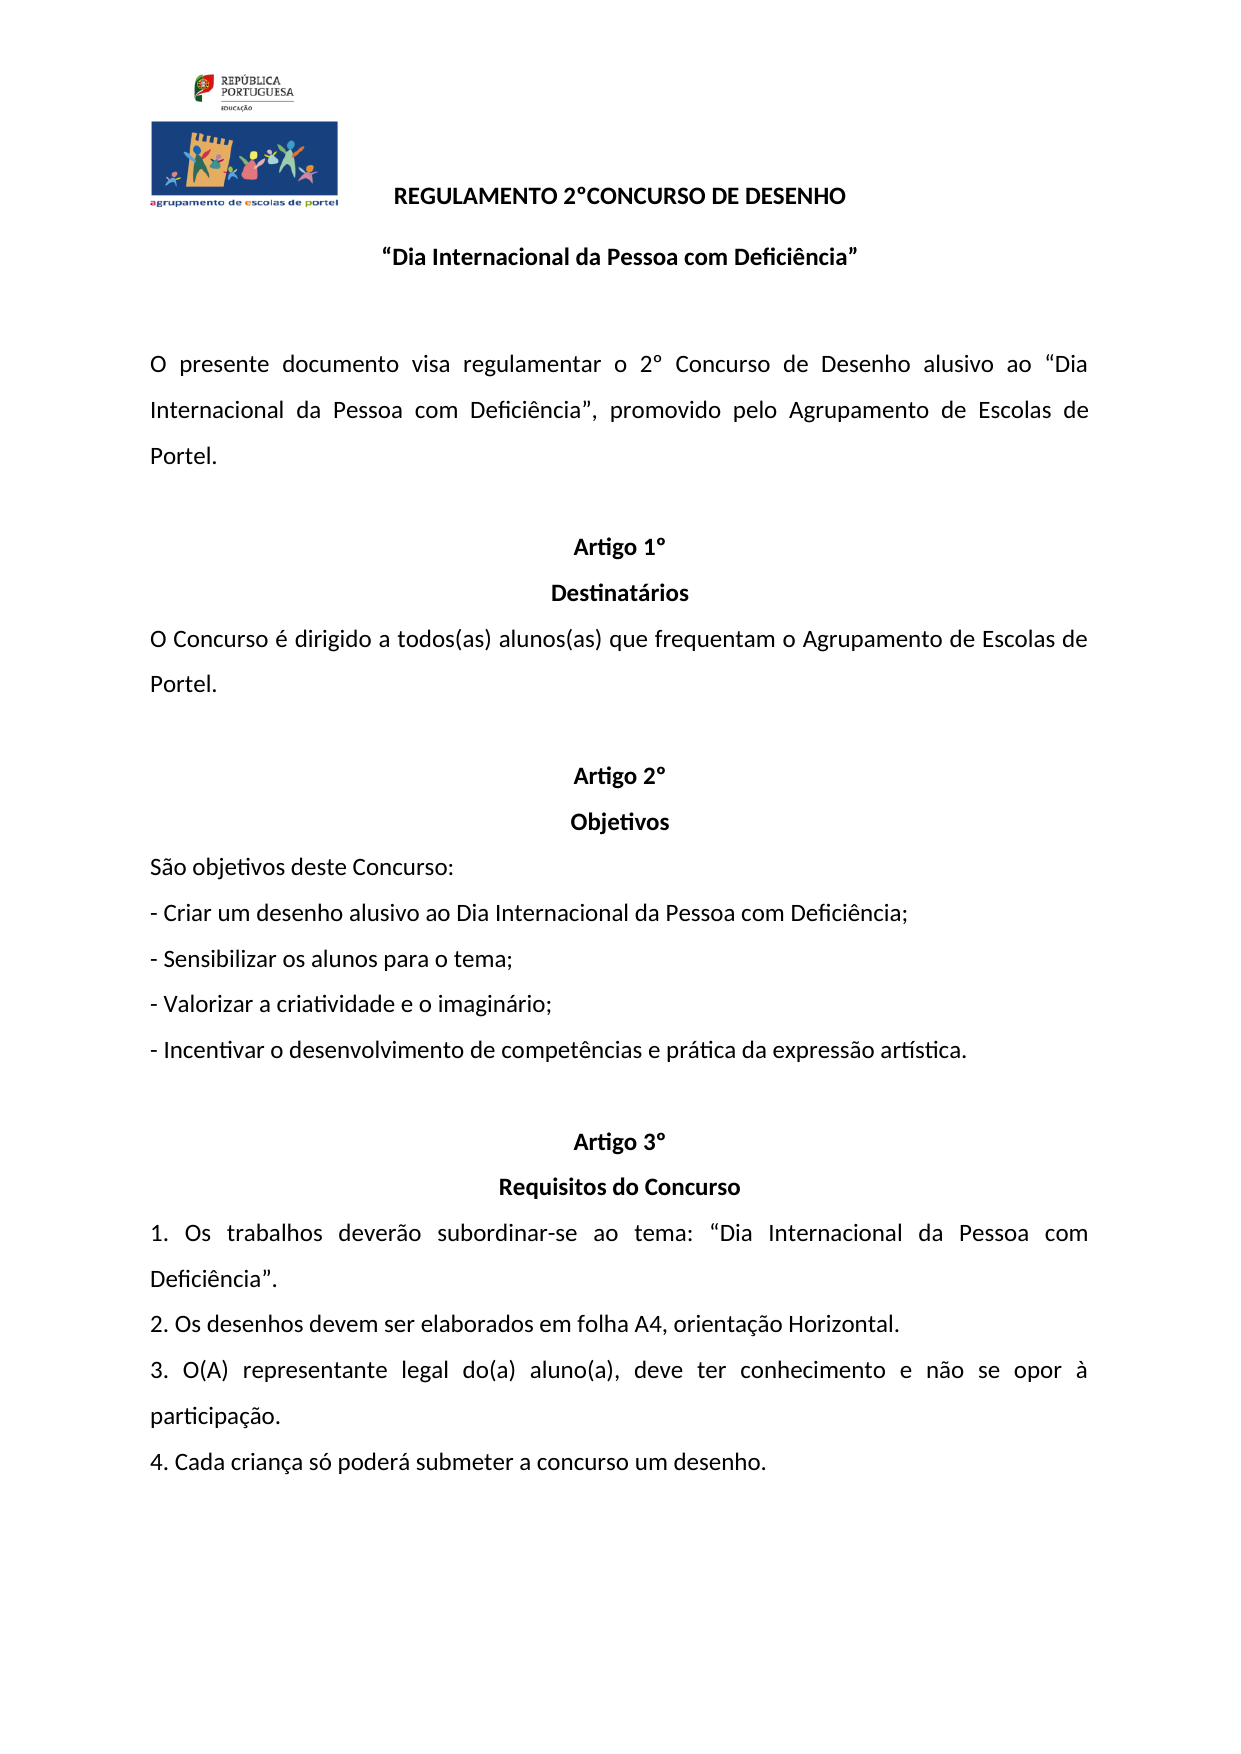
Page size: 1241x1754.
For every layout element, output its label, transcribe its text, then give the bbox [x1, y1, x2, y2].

text REGULAMENTO 2ºCONCURSO DE DESENHO [150, 181, 1090, 211]
list 3. O(A) representante legal do(a) aluno(a), deve ter conhecimento e não se opor à participação. [150, 1354, 1090, 1431]
text São objetivos deste Concurso: [150, 851, 1090, 882]
text Artigo 2º [150, 760, 1090, 790]
text Requisitos do Concurso [150, 1171, 1090, 1202]
text - Incentivar o desenvolvimento de competências e prática da expressão artística. [150, 1034, 1090, 1065]
text Destinatários [150, 577, 1090, 607]
text - Criar um desenho alusivo ao Dia Internacional da Pessoa com Deficiência; [150, 897, 1090, 928]
text Artigo 3º [150, 1126, 1090, 1156]
text “Dia Internacional da Pessoa com Deficiência” [150, 242, 1090, 272]
list 2. Os desenhos devem ser elaborados em folha A4, orientação Horizontal. [150, 1309, 1090, 1339]
text O presente documento visa regulamentar o 2º Concurso de Desenho alusivo ao “Dia Internacional da Pessoa com Deficiência”, promovido pelo Agrupamento de Escolas de Portel. [150, 348, 1090, 470]
text O Concurso é dirigido a todos(as) alunos(as) que frequentam o Agrupamento de Escolas de Portel. [150, 623, 1090, 699]
list 1. Os trabalhos deverão subordinar-se ao tema: “Dia Internacional da Pessoa com Deficiência”. [150, 1217, 1090, 1293]
picture [148, 68, 339, 208]
text - Valorizar a criatividade e o imaginário; [150, 988, 1090, 1019]
text Objetivos [150, 806, 1090, 836]
text - Sensibilizar os alunos para o tema; [150, 943, 1090, 973]
text Artigo 1º [150, 531, 1090, 562]
list 4. Cada criança só poderá submeter a concurso um desenho. [150, 1446, 1090, 1476]
